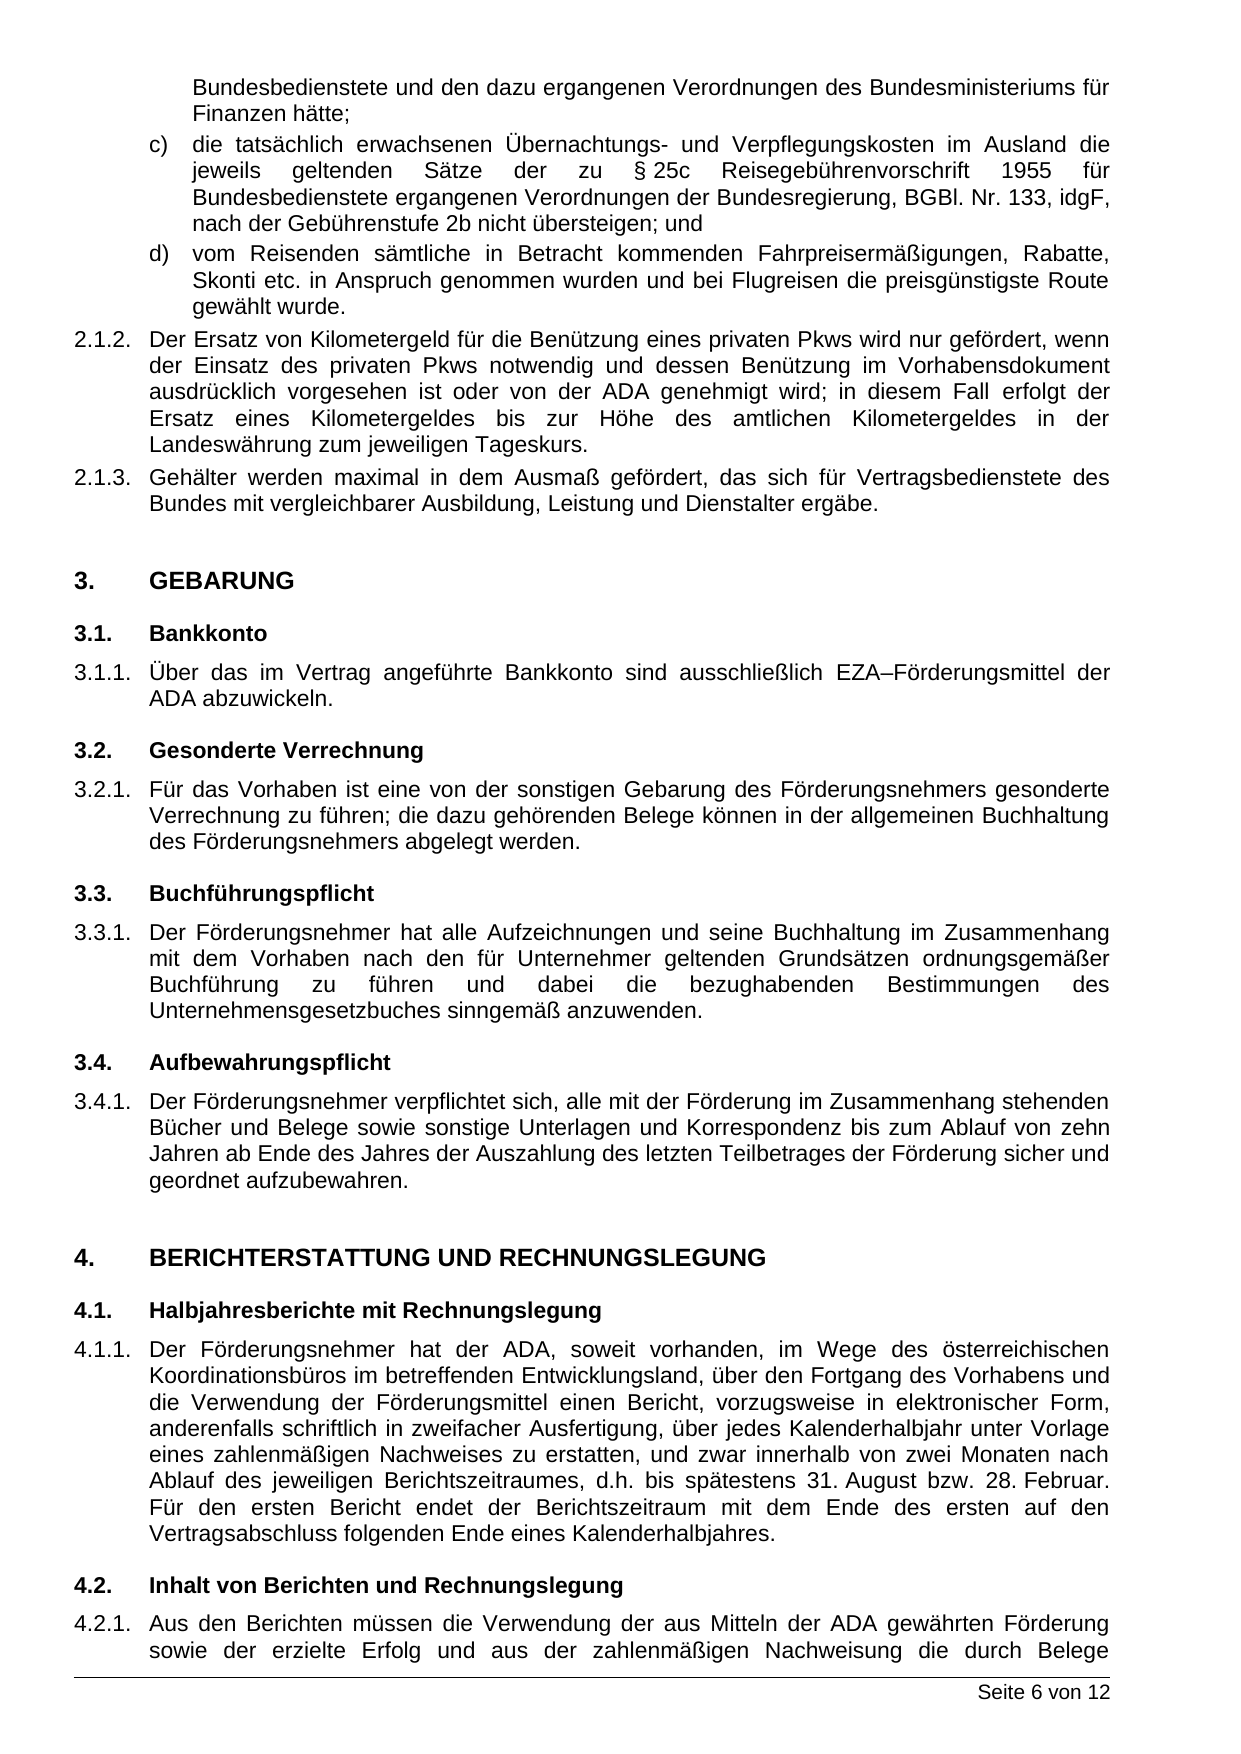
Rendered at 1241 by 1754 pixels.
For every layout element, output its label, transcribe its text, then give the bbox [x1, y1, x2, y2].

subtitle Gehälter werden maximal in dem Ausmaß gefördert, das sich für Vertragsbedienstete des Bundes mit vergleichbarer Ausbildung, Leistung und Dienstalter ergäbe. [74, 464, 1110, 516]
subtitle Inhalt von Berichten und Rechnungslegung [74, 1572, 1110, 1598]
subtitle Über das im Vertrag angeführte Bankkonto sind ausschließlich EZA–Förderungsmittel der ADA abzuwickeln. [74, 659, 1110, 712]
subtitle Bankkonto [74, 620, 1110, 646]
subtitle Gebarung [74, 566, 1110, 595]
subtitle Der Ersatz von Kilometergeld für die Benützung eines privaten Pkws wird nur gefördert, wenn der Einsatz des privaten Pkws notwendig und dessen Benützung im Vorhabensdokument ausdrücklich vorgesehen ist oder von der ADA genehmigt wird; in diesem Fall erfolgt der Ersatz eines Kilometergeldes bis zur Höhe des amtlichen Kilometergeldes in der Landeswährung zum jeweiligen Tageskurs. [74, 326, 1110, 457]
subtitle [74, 1610, 1110, 1663]
subtitle Für das Vorhaben ist eine von der sonstigen Gebarung des Förderungsnehmers gesonderte Verrechnung zu führen; die dazu gehörenden Belege können in der allgemeinen Buchhaltung des Förderungsnehmers abgelegt werden. [74, 776, 1110, 854]
subtitle Der Förderungsnehmer hat alle Aufzeichnungen und seine Buchhaltung im Zusammenhang mit dem Vorhaben nach den für Unternehmer geltenden Grundsätzen ordnungsgemäßer Buchführung zu führen und dabei die bezughabenden Bestimmungen des Unternehmensgesetzbuches sinngemäß anzuwenden. [74, 918, 1110, 1024]
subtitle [149, 74, 1110, 127]
subtitle Halbjahresberichte mit Rechnungslegung [74, 1297, 1110, 1323]
subtitle Der Förderungsnehmer hat der ADA, soweit vorhanden, im Wege des österreichischen Koordinationsbüros im betreffenden Entwicklungsland, über den Fortgang des Vorhabens und die Verwendung der Förderungsmittel einen Bericht, vorzugsweise in elektronischer Form, anderenfalls schriftlich in zweifacher Ausfertigung, über jedes Kalenderhalbjahr unter Vorlage eines zahlenmäßigen Nachweises zu erstatten, und zwar innerhalb von zwei Monaten nach Ablauf des jeweiligen Berichtszeitraumes, d.h. bis spätestens 31. August bzw. 28. Februar. Für den ersten Bericht endet der Berichtszeitraum mit dem Ende des ersten auf den Vertragsabschluss folgenden Ende eines Kalenderhalbjahres. [74, 1336, 1110, 1547]
subtitle die tatsächlich erwachsenen Übernachtungs- und Verpflegungskosten im Ausland die jeweils geltenden Sätze der zu § 25c Reisegebührenvorschrift 1955 für Bundesbedienstete ergangenen Verordnungen der Bundesregierung, BGBl. Nr. 133, idgF, nach der Gebührenstufe 2b nicht übersteigen; und [149, 131, 1110, 236]
subtitle vom Reisenden sämtliche in Betracht kommenden Fahrpreisermäßigungen, Rabatte, Skonti etc. in Anspruch genommen wurden und bei Flugreisen die preisgünstigste Route gewählt wurde. [149, 240, 1110, 319]
subtitle Gesonderte Verrechnung [74, 737, 1110, 763]
subtitle Aufbewahrungspflicht [74, 1049, 1110, 1075]
subtitle Berichterstattung und Rechnungslegung [74, 1243, 1110, 1272]
subtitle Der Förderungsnehmer verpflichtet sich, alle mit der Förderung im Zusammenhang stehenden Bücher und Belege sowie sonstige Unterlagen und Korrespondenz bis zum Ablauf von zehn Jahren ab Ende des Jahres der Auszahlung des letzten Teilbetrages der Förderung sicher und geordnet aufzubewahren. [74, 1088, 1110, 1193]
subtitle Buchführungspflicht [74, 879, 1110, 906]
